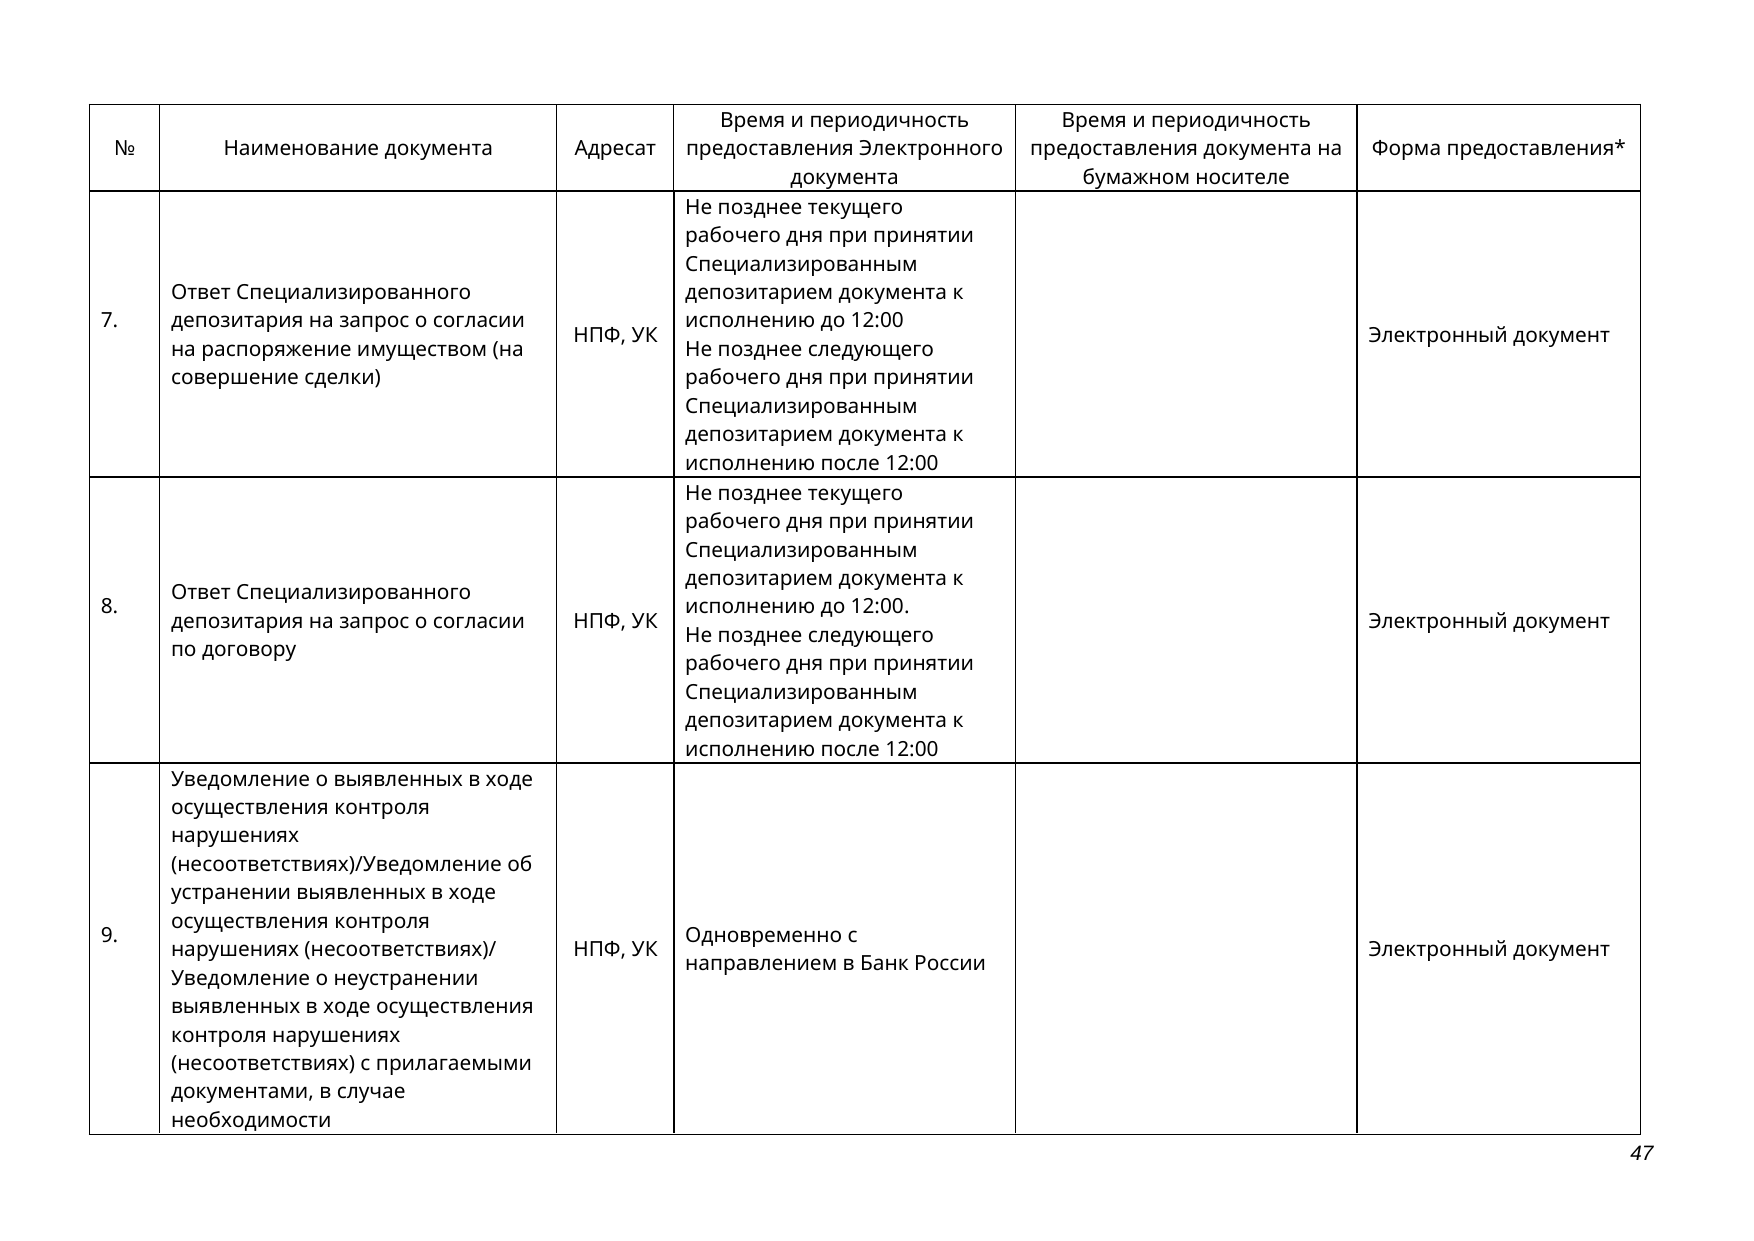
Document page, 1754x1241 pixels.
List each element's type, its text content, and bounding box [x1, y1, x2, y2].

table_cell Ответ Специализированного депозитария на запрос о согласии на распоряжение имуществом (на совершение сделки) [160, 192, 556, 476]
table_cell [90, 192, 159, 476]
table_cell НПФ, УК [557, 478, 673, 762]
table_cell [1016, 478, 1356, 762]
table_cell Не позднее текущего рабочего дня при принятии Специализированным депозитарием документа к исполнению до 12:00 Не позднее следующего рабочего дня при принятии Специализированным депозитарием документа к исполнению после 12:00 [675, 192, 1015, 476]
table_cell Одновременно с направлением в Банк России [675, 764, 1015, 1133]
table_cell Ответ Специализированного депозитария на запрос о согласии по договору [160, 478, 556, 762]
table_cell Электронный документ [1358, 192, 1640, 476]
table_header Наименование документа [160, 105, 556, 190]
table_header Форма предоставления* [1358, 105, 1640, 190]
table_cell Уведомление о выявленных в ходе осуществления контроля нарушениях (несоответствиях)/Уведомление об устранении выявленных в ходе осуществления контроля нарушениях (несоответствиях)/ Уведомление о неустранении выявленных в ходе осуществления контроля нарушениях (несоответствиях) с прилагаемыми документами, в случае необходимости [160, 764, 556, 1133]
table_cell [90, 478, 159, 762]
table_cell [90, 764, 159, 1133]
table_header Время и периодичность предоставления Электронного документа [674, 105, 1015, 190]
table_header Время и периодичность предоставления документа на бумажном носителе [1016, 105, 1356, 190]
table_cell [1016, 764, 1356, 1133]
table_cell Электронный документ [1358, 478, 1640, 762]
table_header Адресат [557, 105, 673, 190]
table_cell НПФ, УК [557, 192, 673, 476]
table_header № [90, 105, 159, 190]
table_cell [1016, 192, 1356, 476]
table_cell Электронный документ [1358, 764, 1640, 1133]
table_cell Не позднее текущего рабочего дня при принятии Специализированным депозитарием документа к исполнению до 12:00. Не позднее следующего рабочего дня при принятии Специализированным депозитарием документа к исполнению после 12:00 [675, 478, 1015, 762]
table_cell НПФ, УК [557, 764, 673, 1133]
